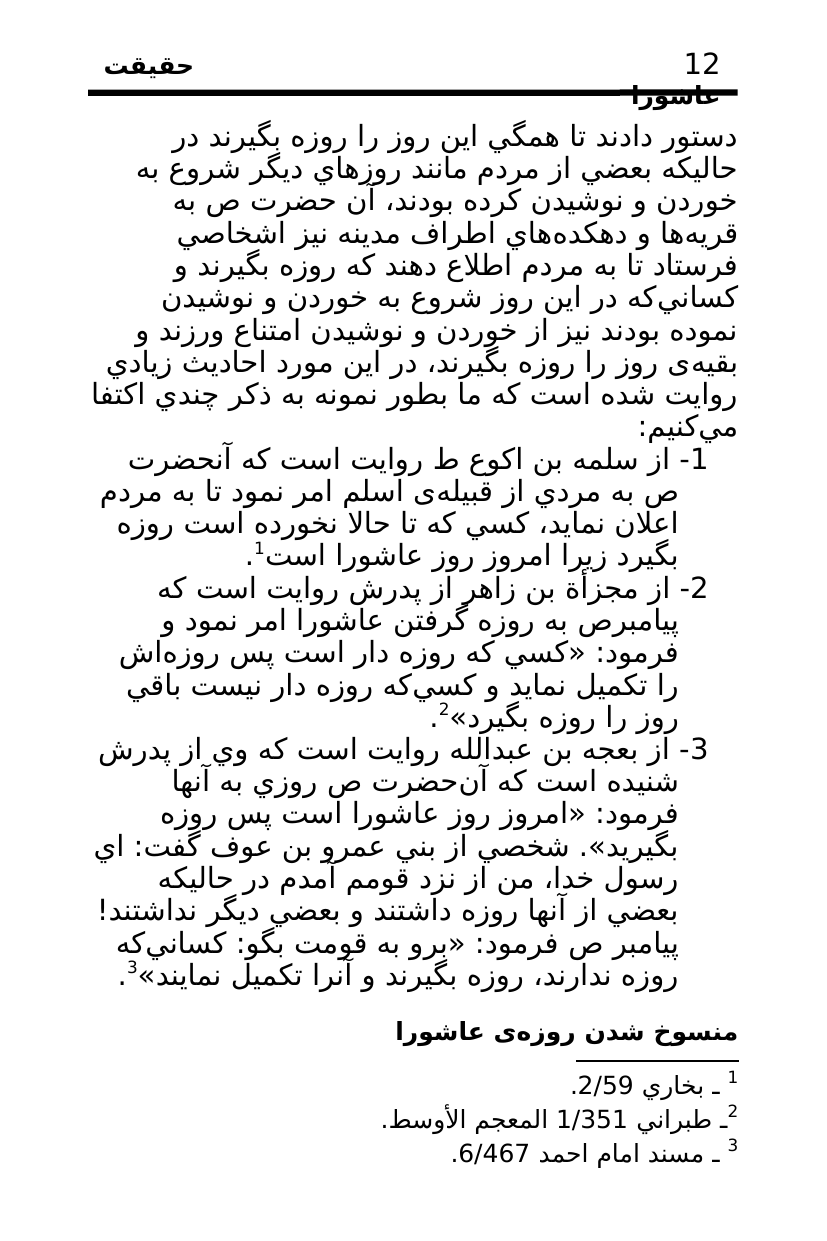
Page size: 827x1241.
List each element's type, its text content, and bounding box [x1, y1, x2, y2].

text 1- از سلمه بن اكوع ط روايت است كه آنحضرت ص به مردي از قبيله‌ی اسلم امر نمود تا به مردم اعلان نمايد، كسي كه تا حالا نخورده است روزه بگيرد زيرا امروز روز عاشورا است. [89, 444, 708, 573]
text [89, 121, 738, 444]
text 2- از مجزأة بن زاهر از پدرش روايت است كه پيامبرص به روزه گرفتن عاشورا امر نمود و فرمود: «كسي كه روزه دار است پس روزه‌اش را تكميل نمايد و كسي‌كه روزه دار نيست باقي روز را روزه بگيرد». [89, 573, 708, 734]
text منسوخ شدن روزه‌ی عاشورا [89, 1017, 738, 1046]
text 3- از بعجه بن عبدالله روايت است كه وي از پدرش شنيده است كه آن‌حضرت ص روزي به آنها فرمود: «امروز روز عاشورا است پس روزه بگيريد». شخصي از بني عمرو بن عوف گفت: اي رسول خدا، من از نزد قومم آمدم در حاليكه بعضي از آنها روزه داشتند و بعضي ديگر نداشتند! پيامبر ص فرمود: «برو به قومت بگو: كساني‌كه روزه ندارند، روزه بگيرند و آنرا تكميل نمايند». [89, 734, 708, 992]
